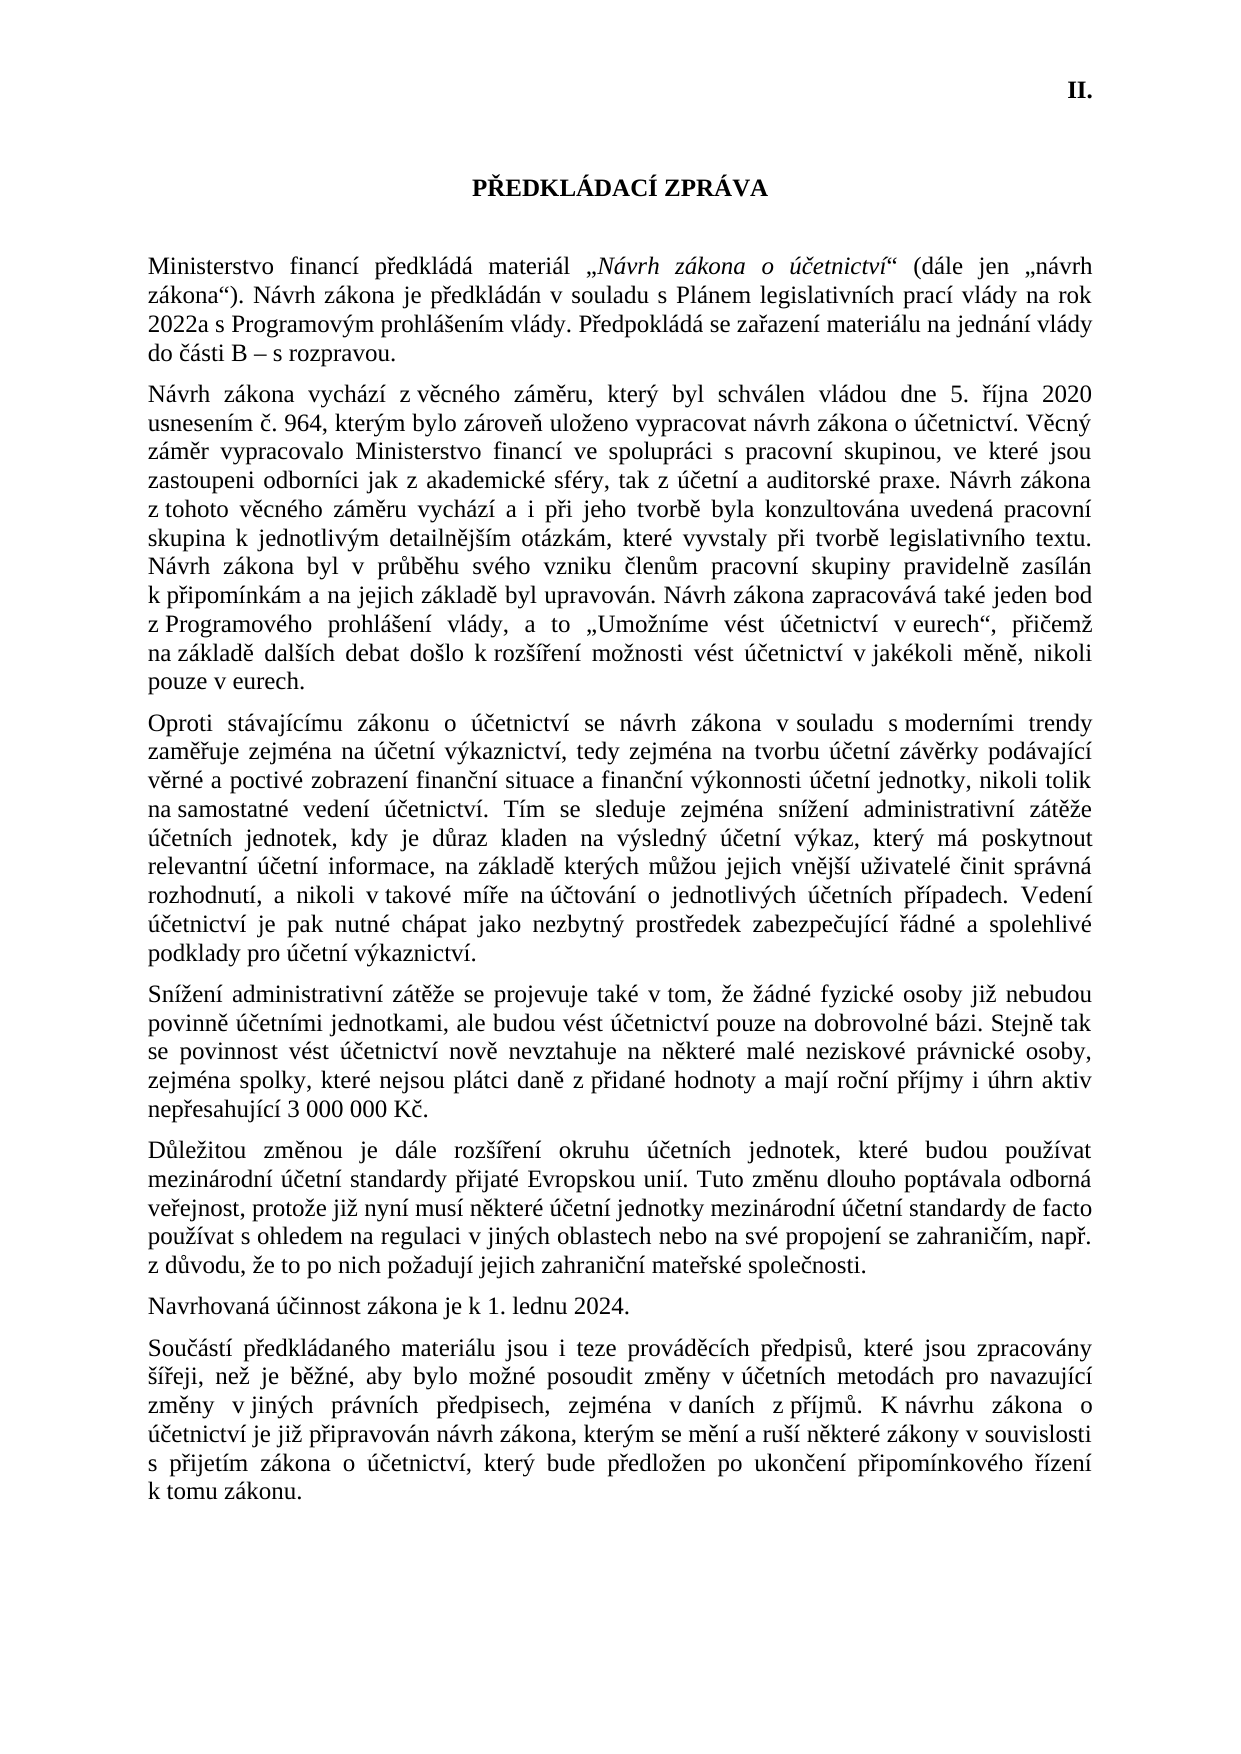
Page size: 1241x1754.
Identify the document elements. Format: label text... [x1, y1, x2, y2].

text Součástí předkládaného materiálu jsou i teze prováděcích předpisů, které jsou zpracovány šířeji, než je běžné, aby bylo možné posoudit změny v účetních metodách pro navazující změny v jiných právních předpisech, zejména v daních z příjmů. K návrhu zákona o účetnictví je již připravován návrh zákona, kterým se mění a ruší některé zákony v souvislosti s přijetím zákona o účetnictví, který bude předložen po ukončení připomínkového řízení k tomu zákonu. [148, 1333, 1093, 1505]
text Navrhovaná účinnost zákona je k 1. lednu 2024. [148, 1291, 1093, 1320]
text Snížení administrativní zátěže se projevuje také v tom, že žádné fyzické osoby již nebudou povinně účetními jednotkami, ale budou vést účetnictví pouze na dobrovolné bázi. Stejně tak se povinnost vést účetnictví nově nevztahuje na některé malé neziskové právnické osoby, zejména spolky, které nejsou plátci daně z přidané hodnoty a mají roční příjmy i úhrn aktiv nepřesahující 3 000 000 Kč. [148, 979, 1093, 1123]
text Ministerstvo financí předkládá materiál „Návrh zákona o účetnictví“ (dále jen „návrh zákona“). Návrh zákona je předkládán v souladu s Plánem legislativních prací vlády na rok 2022a s Programovým prohlášením vlády. Předpokládá se zařazení materiálu na jednání vlády do části B – s rozpravou. [148, 251, 1093, 366]
text Oproti stávajícímu zákonu o účetnictví se návrh zákona v souladu s moderními trendy zaměřuje zejména na účetní výkaznictví, tedy zejména na tvorbu účetní závěrky podávající věrné a poctivé zobrazení finanční situace a finanční výkonnosti účetní jednotky, nikoli tolik na samostatné vedení účetnictví. Tím se sleduje zejména snížení administrativní zátěže účetních jednotek, kdy je důraz kladen na výsledný účetní výkaz, který má poskytnout relevantní účetní informace, na základě kterých můžou jejich vnější uživatelé činit správná rozhodnutí, a nikoli v takové míře na účtování o jednotlivých účetních případech. Vedení účetnictví je pak nutné chápat jako nezbytný prostředek zabezpečující řádné a spolehlivé podklady pro účetní výkaznictví. [148, 708, 1093, 966]
text PŘEDKLÁDACÍ ZPRÁVA [148, 173, 1093, 201]
text Návrh zákona vychází z věcného záměru, který byl schválen vládou dne 5. října 2020 usnesením č. 964, kterým bylo zároveň uloženo vypracovat návrh zákona o účetnictví. Věcný záměr vypracovalo Ministerstvo financí ve spolupráci s pracovní skupinou, ve které jsou zastoupeni odborníci jak z akademické sféry, tak z účetní a auditorské praxe. Návrh zákona z tohoto věcného záměru vychází a i při jeho tvorbě byla konzultována uvedená pracovní skupina k jednotlivým detailnějším otázkám, které vyvstaly při tvorbě legislativního textu. Návrh zákona byl v průběhu svého vzniku členům pracovní skupiny pravidelně zasílán k připomínkám a na jejich základě byl upravován. Návrh zákona zapracovává také jeden bod z Programového prohlášení vlády, a to „Umožníme vést účetnictví v eurech“, přičemž na základě dalších debat došlo k rozšíření možnosti vést účetnictví v jakékoli měně, nikoli pouze v eurech. [148, 379, 1093, 695]
text Důležitou změnou je dále rozšíření okruhu účetních jednotek, které budou používat mezinárodní účetní standardy přijaté Evropskou unií. Tuto změnu dlouho poptávala odborná veřejnost, protože již nyní musí některé účetní jednotky mezinárodní účetní standardy de facto používat s ohledem na regulaci v jiných oblastech nebo na své propojení se zahraničím, např. z důvodu, že to po nich požadují jejich zahraniční mateřské společnosti. [148, 1135, 1093, 1279]
